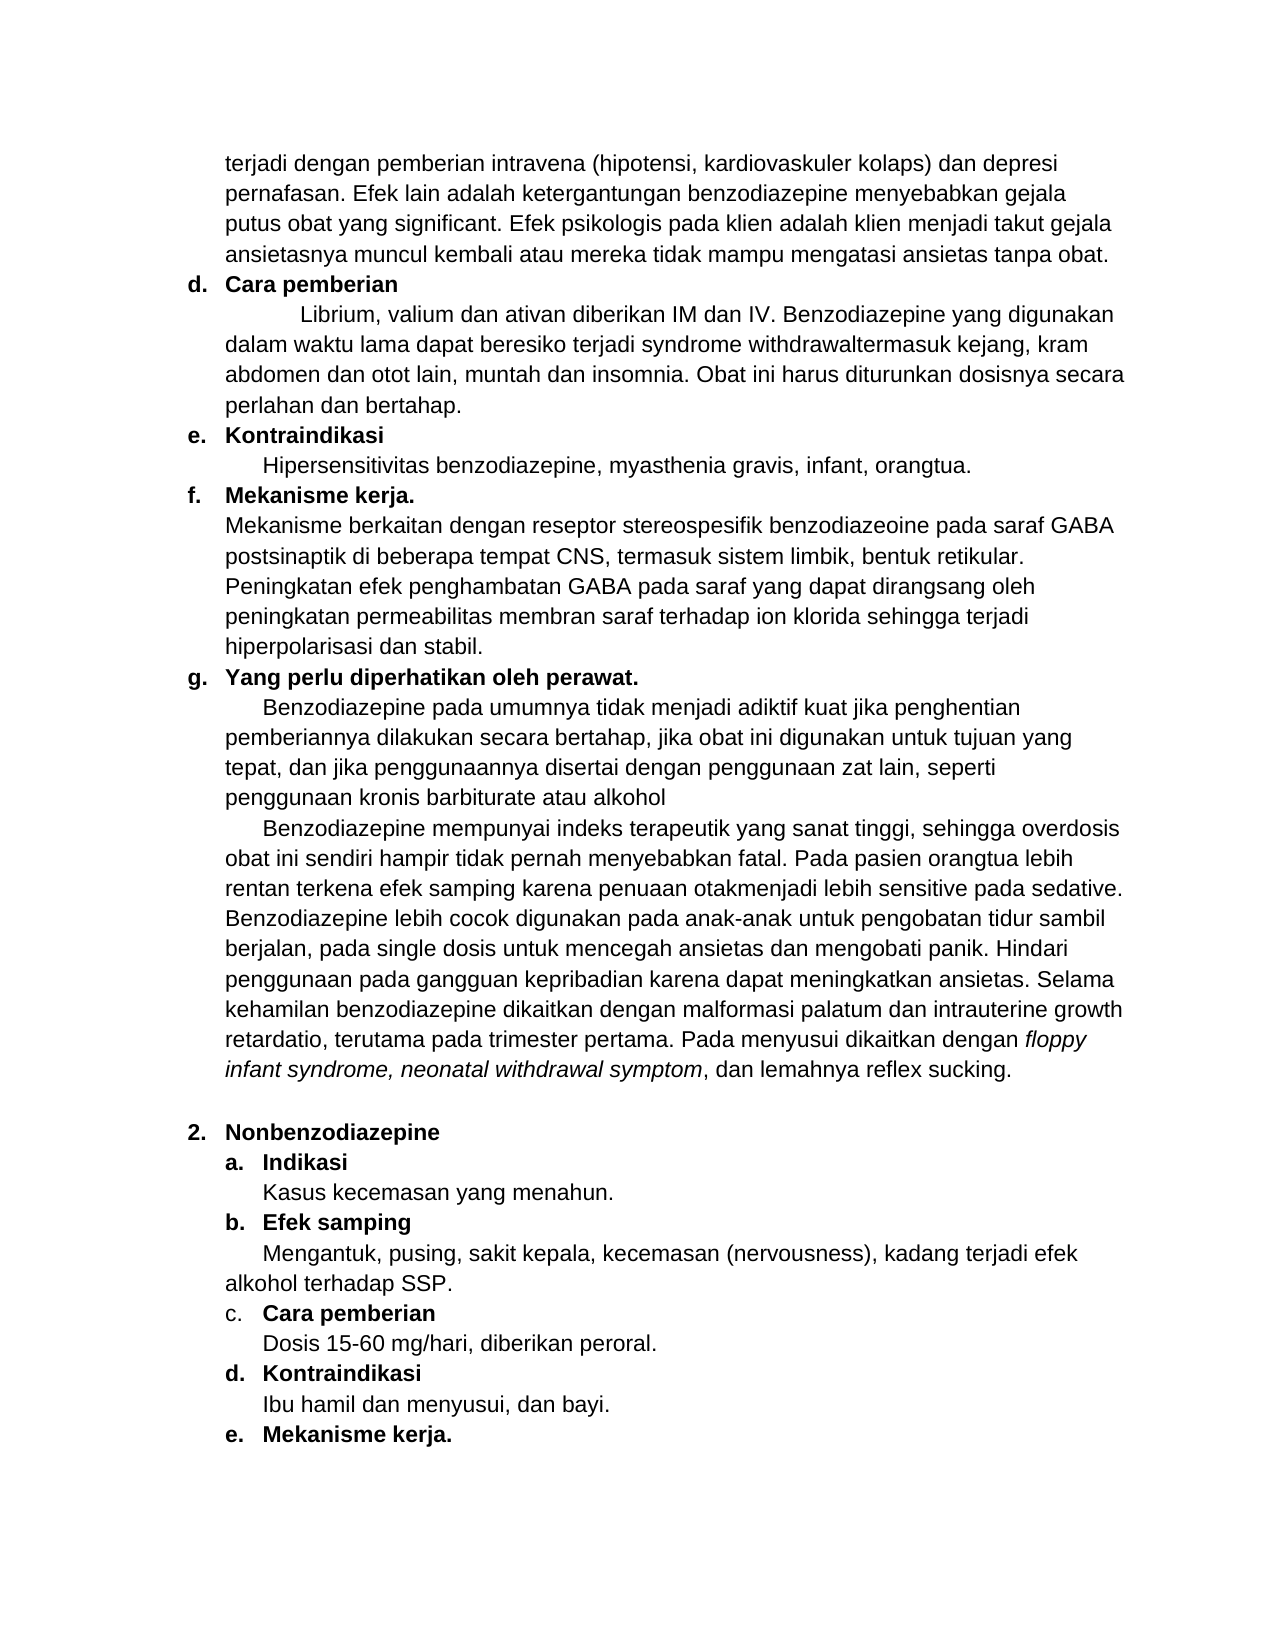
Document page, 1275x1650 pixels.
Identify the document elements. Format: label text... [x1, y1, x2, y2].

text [225, 150, 1125, 267]
list Kontraindikasi [187, 422, 1125, 448]
text c. Cara pemberian [225, 1300, 1125, 1326]
list Mekanisme kerja. [187, 482, 1125, 509]
list Yang perlu diperhatikan oleh perawat. [187, 663, 1125, 690]
text Mengantuk, pusing, sakit kepala, kecemasan (nervousness), kadang terjadi efek alkohol terhadap SSP. [225, 1239, 1125, 1296]
text Librium, valium dan ativan diberikan IM dan IV. Benzodiazepine yang digunakan dalam waktu lama dapat beresiko terjadi syndrome withdrawaltermasuk kejang, kram abdomen dan otot lain, muntah dan insomnia. Obat ini harus diturunkan dosisnya secara perlahan dan bertahap. [225, 301, 1125, 418]
text Hipersensitivitas benzodiazepine, myasthenia gravis, infant, orangtua. [150, 452, 1125, 478]
text Kasus kecemasan yang menahun. [225, 1179, 1125, 1205]
text a. Indikasi [225, 1149, 1125, 1175]
text Benzodiazepine mempunyai indeks terapeutik yang sanat tinggi, sehingga overdosis obat ini sendiri hampir tidak pernah menyebabkan fatal. Pada pasien orangtua lebih rentan terkena efek samping karena penuaan otakmenjadi lebih sensitive pada sedative. Benzodiazepine lebih cocok digunakan pada anak-anak untuk pengobatan tidur sambil berjalan, pada single dosis untuk mencegah ansietas dan mengobati panik. Hindari penggunaan pada gangguan kepribadian karena dapat meningkatkan ansietas. Selama kehamilan benzodiazepine dikaitkan dengan malformasi palatum dan intrauterine growth retardatio, terutama pada trimester pertama. Pada menyusui dikaitkan dengan floppy infant syndrome, neonatal withdrawal symptom, dan lemahnya reflex sucking. [225, 814, 1125, 1083]
text Dosis 15-60 mg/hari, diberikan peroral. [225, 1330, 1125, 1356]
text b. Efek samping [225, 1209, 1125, 1236]
text Benzodiazepine pada umumnya tidak menjadi adiktif kuat jika penghentian pemberiannya dilakukan secara bertahap, jika obat ini digunakan untuk tujuan yang tepat, dan jika penggunaannya disertai dengan penggunaan zat lain, seperti penggunaan kronis barbiturate atau alkohol [225, 694, 1125, 811]
text d. Kontraindikasi [225, 1360, 1125, 1387]
text Ibu hamil dan menyusui, dan bayi. [225, 1391, 1125, 1417]
text 2. Nonbenzodiazepine [187, 1119, 1125, 1145]
text Mekanisme berkaitan dengan reseptor stereospesifik benzodiazeoine pada saraf GABA postsinaptik di beberapa tempat CNS, termasuk sistem limbik, bentuk retikular. Peningkatan efek penghambatan GABA pada saraf yang dapat dirangsang oleh peningkatan permeabilitas membran saraf terhadap ion klorida sehingga terjadi hiperpolarisasi dan stabil. [225, 512, 1125, 660]
text e. Mekanisme kerja. [225, 1421, 1125, 1447]
list Cara pemberian [187, 271, 1125, 297]
